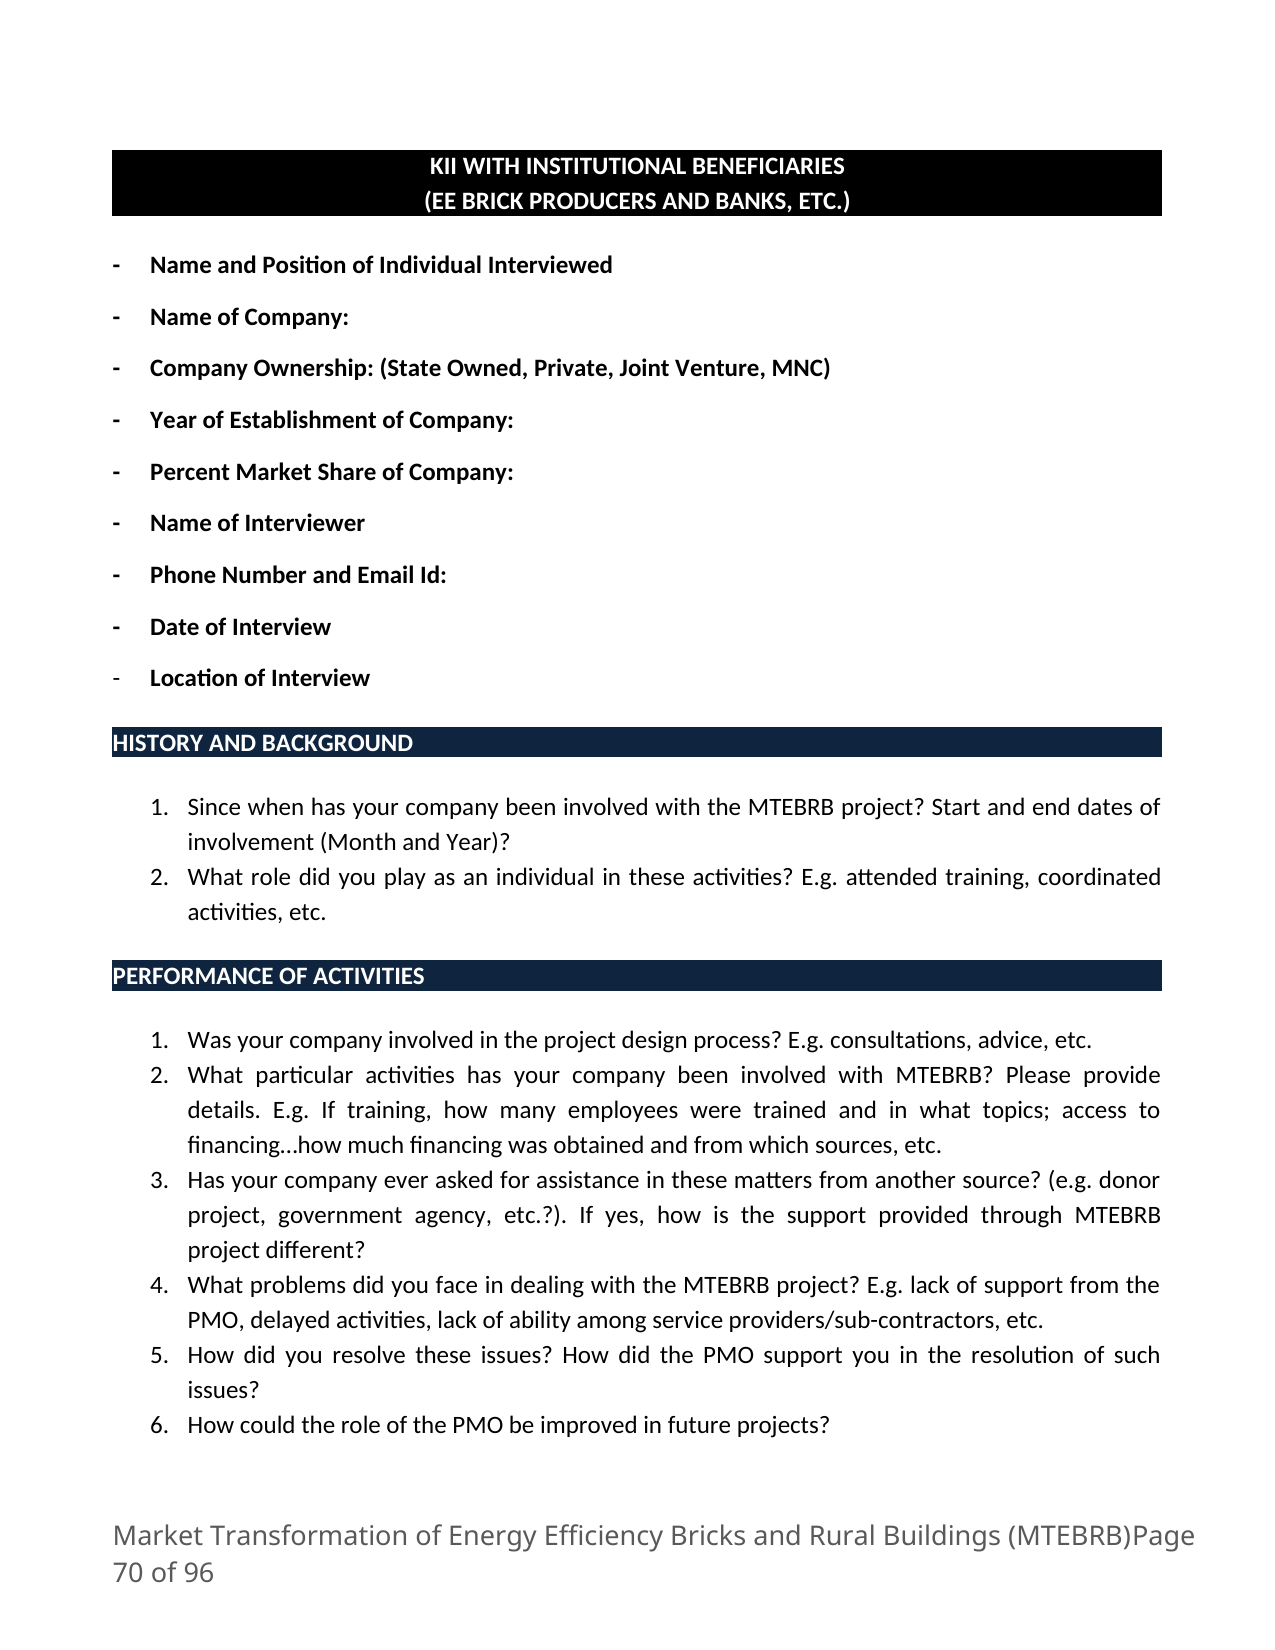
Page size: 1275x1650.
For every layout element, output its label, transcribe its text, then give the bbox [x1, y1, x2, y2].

list What problems did you face in dealing with the MTEBRB project? E.g. lack of support from the PMO, delayed activities, lack of ability among service providers/sub-contractors, etc. [150, 1269, 1162, 1335]
list Has your company ever asked for assistance in these matters from another source? (e.g. donor project, government agency, etc.?). If yes, how is the support provided through MTEBRB project different? [150, 1164, 1162, 1265]
list How could the role of the PMO be improved in future projects? [150, 1409, 1162, 1440]
list Date of Interview [112, 611, 1162, 641]
list Phone Number and Email Id: [112, 559, 1162, 590]
text KII WITH INSTITUTIONAL BENEFICIARIES [112, 150, 1162, 181]
list Company Ownership: (State Owned, Private, Joint Venture, MNC) [112, 352, 1162, 383]
list Location of Interview [112, 662, 1162, 693]
list Name of Interviewer [112, 507, 1162, 538]
list Name of Company: [112, 301, 1162, 331]
list Percent Market Share of Company: [112, 456, 1162, 486]
list How did you resolve these issues? How did the PMO support you in the resolution of such issues? [150, 1339, 1162, 1405]
text PERFORMANCE OF ACTIVITIES [112, 960, 1162, 991]
text (EE BRICK PRODUCERS AND BANKS, ETC.) [112, 185, 1162, 216]
text HISTORY AND BACKGROUND [112, 727, 1162, 757]
list Name and Position of Individual Interviewed [112, 249, 1162, 280]
list Since when has your company been involved with the MTEBRB project? Start and end dates of involvement (Month and Year)? [150, 791, 1162, 856]
list What role did you play as an individual in these activities? E.g. attended training, coordinated activities, etc. [150, 861, 1162, 926]
list What particular activities has your company been involved with MTEBRB? Please provide details. E.g. If training, how many employees were trained and in what topics; access to financing…how much financing was obtained and from which sources, etc. [150, 1059, 1162, 1160]
list Was your company involved in the project design process? E.g. consultations, advice, etc. [150, 1024, 1162, 1055]
list Year of Establishment of Company: [112, 404, 1162, 435]
